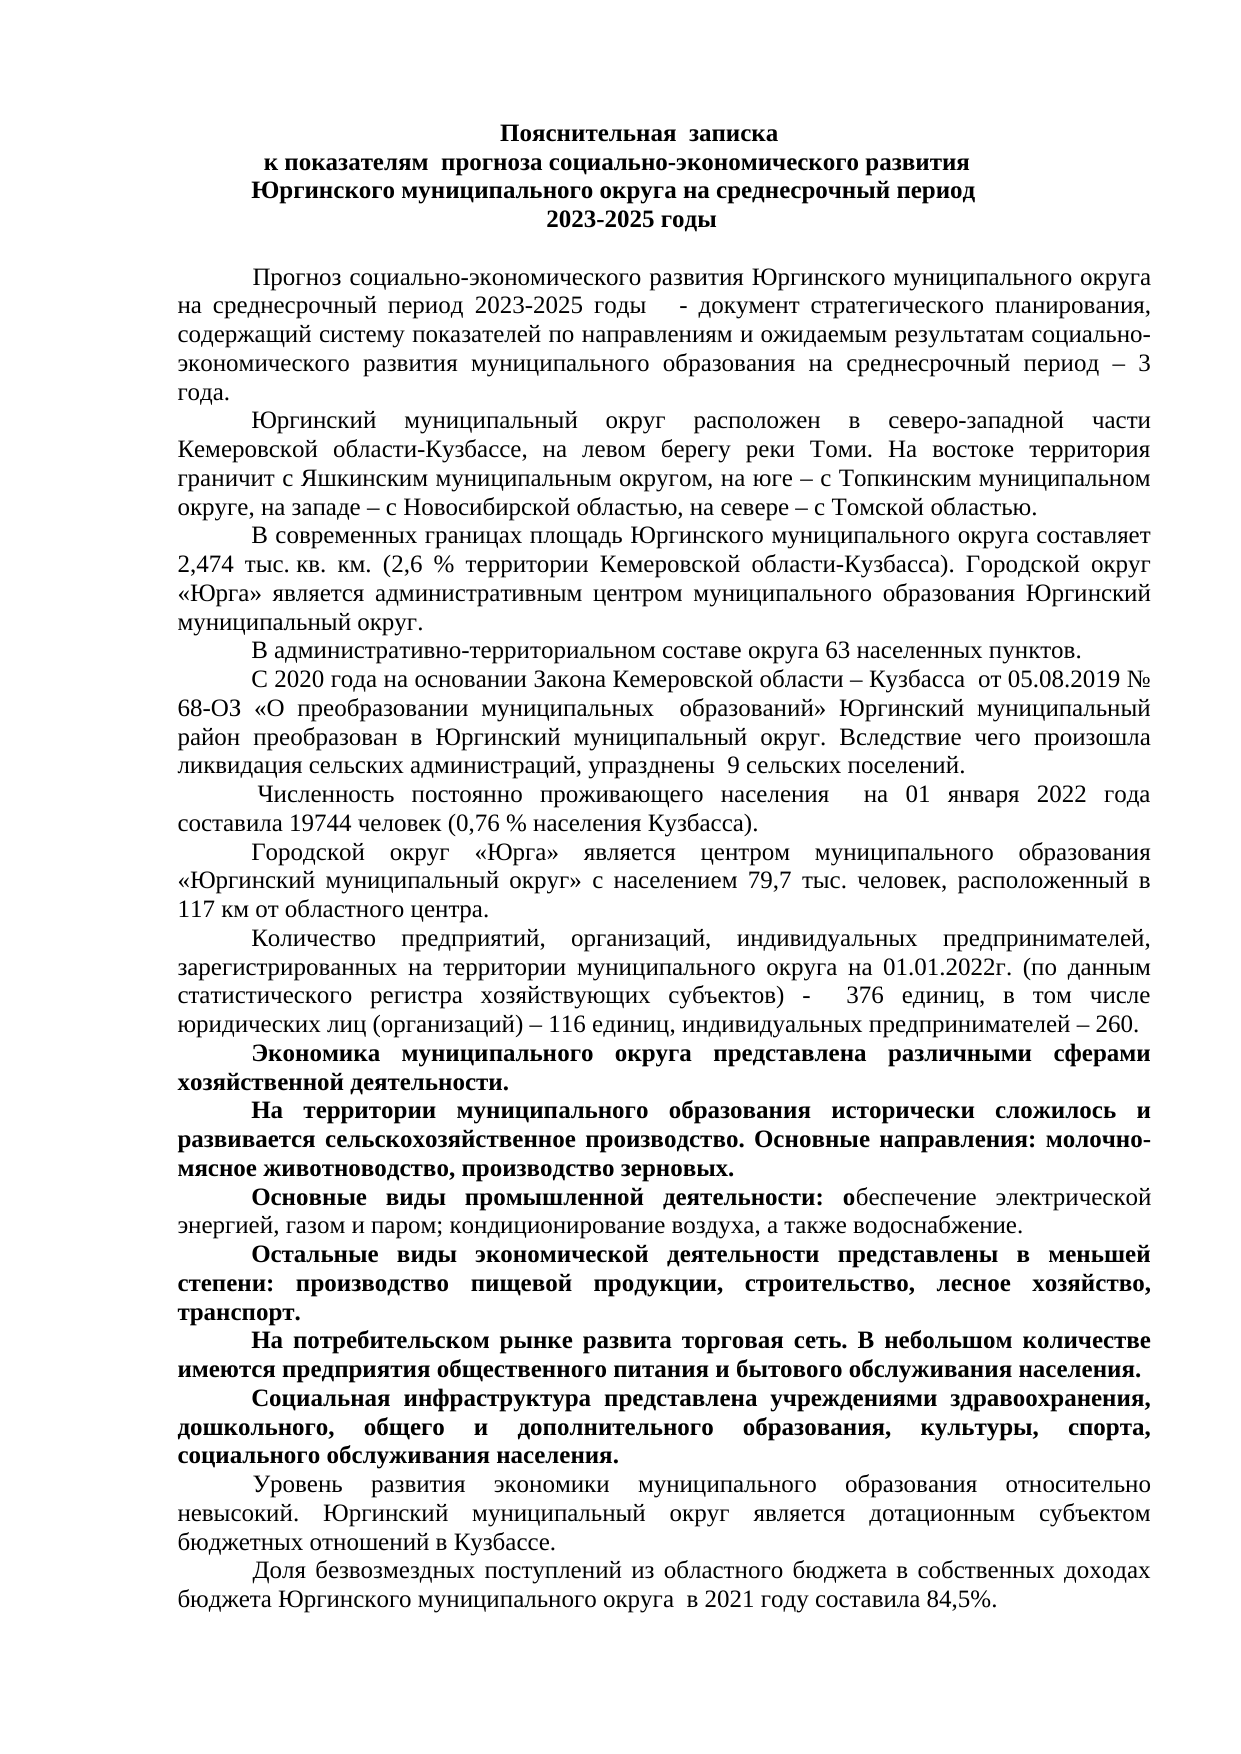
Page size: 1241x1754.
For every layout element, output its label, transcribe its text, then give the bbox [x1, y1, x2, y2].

text Пояснительная записка [398, 118, 1152, 147]
text Уровень развития экономики муниципального образования относительно невысокий. Юргинский муниципальный округ является дотационным субъектом бюджетных отношений в Кузбассе. [177, 1469, 1152, 1556]
text С 2020 года на основании Закона Кемеровской области – Кузбасса от 05.08.2019 № 68-ОЗ «О преобразовании муниципальных образований» Юргинский муниципальный район преобразован в Юргинский муниципальный округ. Вследствие чего произошла ликвидация сельских администраций, упразднены 9 сельских поселений. [177, 664, 1152, 779]
text 2023-2025 годы [472, 204, 1152, 233]
text Количество предприятий, организаций, индивидуальных предпринимателей, зарегистрированных на территории муниципального округа на 01.01.2022г. (по данным статистического регистра хозяйствующих субъектов) - 376 единиц, в том числе юридических лиц (организаций) – 116 единиц, индивидуальных предпринимателей – 260. [177, 923, 1152, 1038]
text Численность постоянно проживающего населения на 01 января 2022 года составила 19744 человек (0,76 % населения Кузбасса). [177, 779, 1152, 837]
text На потребительском рынке развита торговая сеть. В небольшом количестве имеются предприятия общественного питания и бытового обслуживания населения. [177, 1326, 1152, 1383]
text Экономика муниципального округа представлена различными сферами хозяйственной деятельности. [177, 1038, 1152, 1096]
text Городской округ «Юрга» является центром муниципального образования «Юргинский муниципальный округ» с населением 79,7 тыс. человек, расположенный в 117 км от областного центра. [177, 837, 1152, 923]
text к показателям прогноза социально-экономического развития [177, 147, 1152, 176]
text Юргинский муниципальный округ расположен в северо-западной части Кемеровской области-Кузбассе, на левом берегу реки Томи. На востоке территория граничит с Яшкинским муниципальным округом, на юге – с Топкинским муниципальном округе, на западе – с Новосибирской областью, на севере – с Томской областью. [177, 406, 1152, 521]
text Прогноз социально-экономического развития Юргинского муниципального округа на среднесрочный период 2023-2025 годы - документ стратегического планирования, содержащий систему показателей по направлениям и ожидаемым результатам социально-экономического развития муниципального образования на среднесрочный период – 3 года. [177, 262, 1152, 406]
text В современных границах площадь Юргинского муниципального округа составляет 2,474 тыс. кв. км. (2,6 % территории Кемеровской области-Кузбасса). Городской округ «Юрга» является административным центром муниципального образования Юргинский муниципальный округ. [177, 521, 1152, 636]
text Остальные виды экономической деятельности представлены в меньшей степени: производство пищевой продукции, строительство, лесное хозяйство, транспорт. [177, 1239, 1152, 1326]
text Социальная инфраструктура представлена учреждениями здравоохранения, дошкольного, общего и дополнительного образования, культуры, спорта, социального обслуживания населения. [177, 1383, 1152, 1469]
text В административно-территориальном составе округа 63 населенных пунктов. [177, 636, 1152, 664]
text Доля безвозмездных поступлений из областного бюджета в собственных доходах бюджета Юргинского муниципального округа в 2021 году составила 84,5%. [177, 1556, 1152, 1613]
text Основные виды промышленной деятельности: обеспечение электрической энергией, газом и паром; кондиционирование воздуха, а также водоснабжение. [177, 1182, 1152, 1239]
text На территории муниципального образования исторически сложилось и развивается сельскохозяйственное производство. Основные направления: молочно-мясное животноводство, производство зерновых. [177, 1096, 1152, 1182]
text Юргинского муниципального округа на среднесрочный период [177, 176, 1152, 204]
